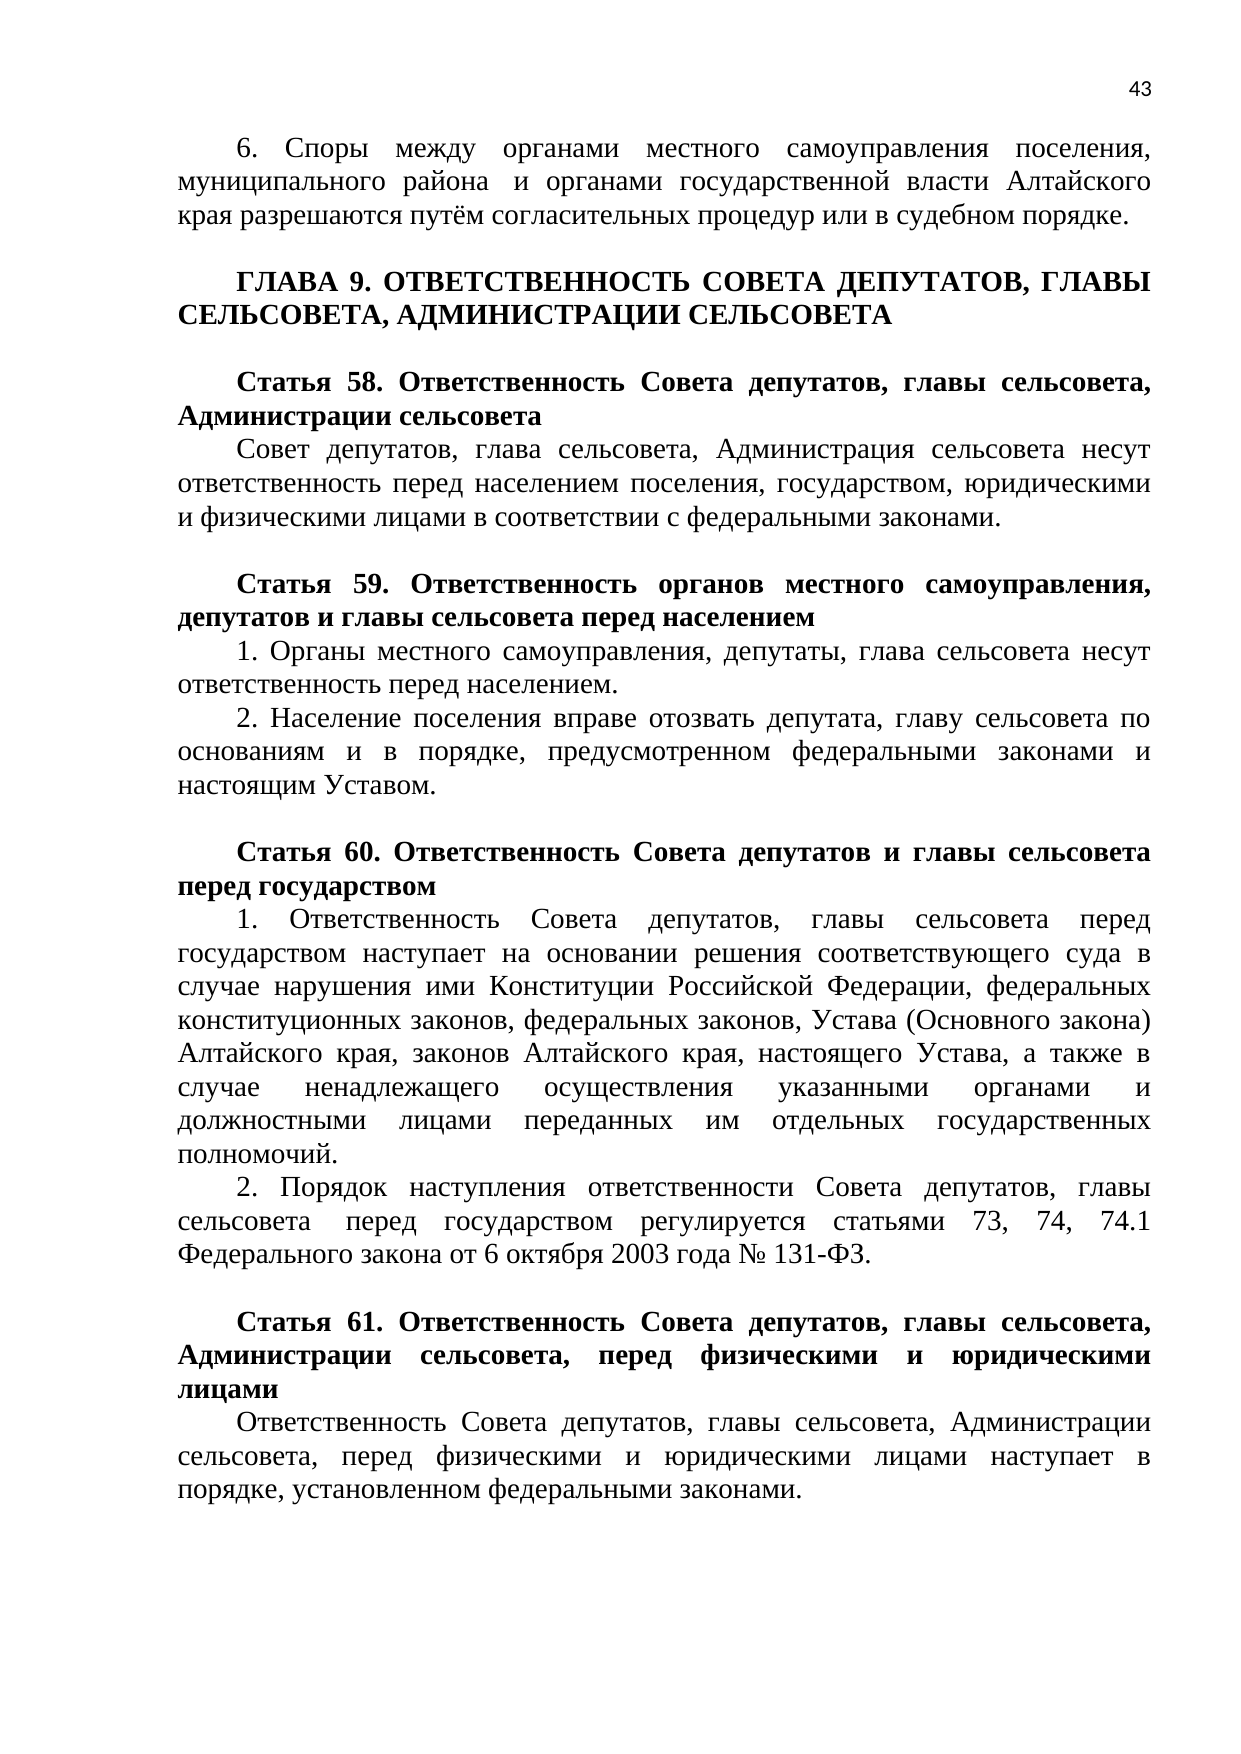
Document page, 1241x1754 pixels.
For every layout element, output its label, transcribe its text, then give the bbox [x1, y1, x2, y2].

text Статья 60. Ответственность Совета депутатов и главы сельсовета перед государством [177, 834, 1152, 901]
text 1. Ответственность Совета депутатов, главы сельсовета перед государством наступает на основании решения соответствующего суда в случае нарушения ими Конституции Российской Федерации, федеральных конституционных законов, федеральных законов, Устава (Основного закона) Алтайского края, законов Алтайского края, настоящего Устава, а также в случае ненадлежащего осуществления указанными органами и должностными лицами переданных им отдельных государственных полномочий. [177, 901, 1152, 1169]
text Совет депутатов, глава сельсовета, Администрация сельсовета несут ответственность перед населением поселения, государством, юридическими и физическими лицами в соответствии с федеральными законами. [177, 432, 1152, 532]
text 2. Население поселения вправе отозвать депутата, главу сельсовета по основаниям и в порядке, предусмотренном федеральными законами и настоящим Уставом. [177, 700, 1152, 801]
text 2. Порядок наступления ответственности Совета депутатов, главы сельсовета перед государством регулируется статьями 73, 74, 74.1 Федерального закона от 6 октября 2003 года № 131-ФЗ. [177, 1169, 1152, 1270]
text Статья 59. Ответственность органов местного самоуправления, депутатов и главы сельсовета перед населением [177, 566, 1152, 633]
text Статья 58. Ответственность Совета депутатов, главы сельсовета, Администрации сельсовета [177, 364, 1152, 432]
text Статья 61. Ответственность Совета депутатов, главы сельсовета, Администрации сельсовета, перед физическими и юридическими лицами [177, 1304, 1152, 1404]
text ГЛАВА 9. ОТВЕТСТВЕННОСТЬ СОВЕТА ДЕПУТАТОВ, ГЛАВЫ СЕЛЬСОВЕТА, АДМИНИСТРАЦИИ СЕЛЬСОВЕТА [177, 264, 1152, 331]
text 1. Органы местного самоуправления, депутаты, глава сельсовета несут ответственность перед населением. [177, 633, 1152, 700]
text 6. Споры между органами местного самоуправления поселения, муниципального района и органами государственной власти Алтайского края разрешаются путём согласительных процедур или в судебном порядке. [177, 130, 1152, 230]
text Ответственность Совета депутатов, главы сельсовета, Администрации сельсовета, перед физическими и юридическими лицами наступает в порядке, установленном федеральными законами. [177, 1404, 1152, 1505]
